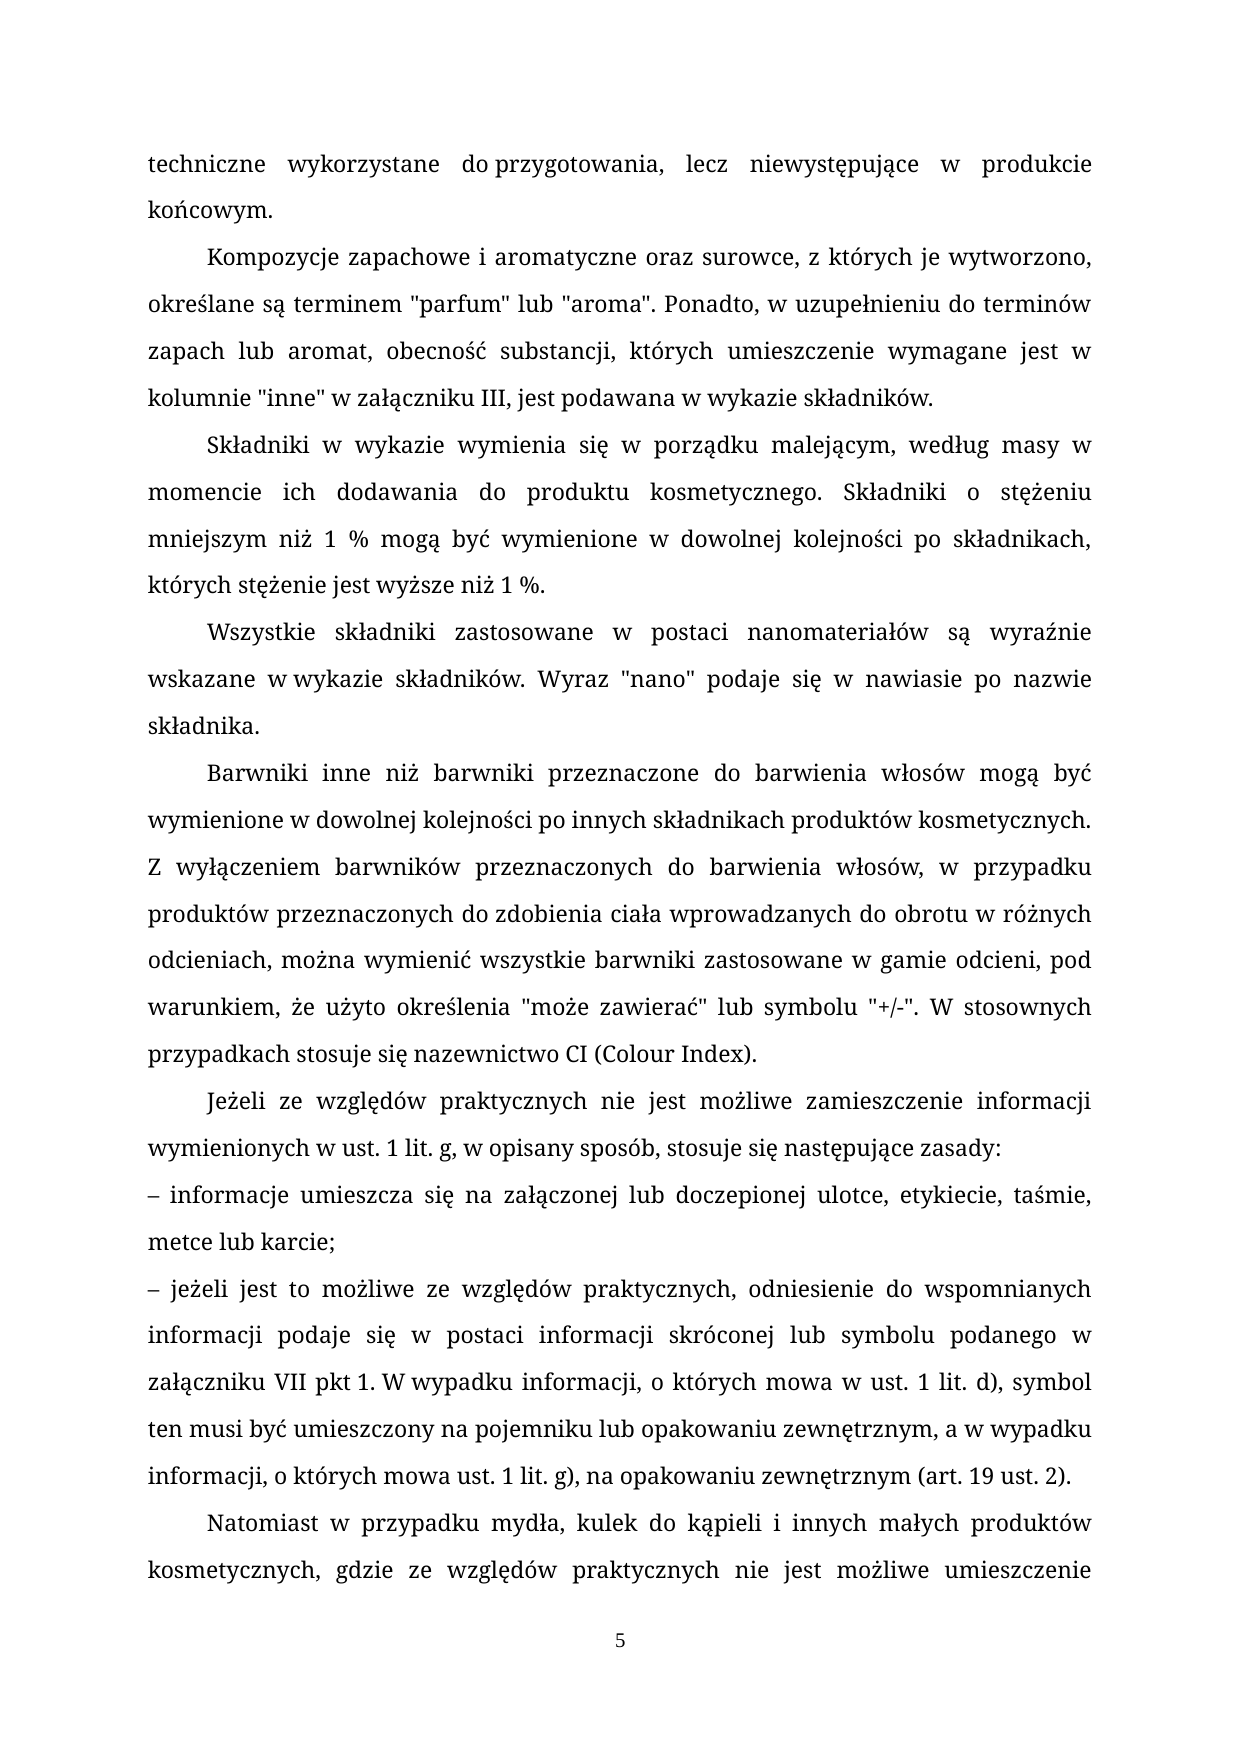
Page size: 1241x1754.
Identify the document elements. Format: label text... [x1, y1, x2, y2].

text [148, 148, 1093, 226]
text – informacje umieszcza się na załączonej lub doczepionej ulotce, etykiecie, taśmie, metce lub karcie; [148, 1179, 1093, 1257]
text Kompozycje zapachowe i aromatyczne oraz surowce, z których je wytworzono, określane są terminem "parfum" lub "aroma". Ponadto, w uzupełnieniu do terminów zapach lub aromat, obecność substancji, których umieszczenie wymagane jest w kolumnie "inne" w załączniku III, jest podawana w wykazie składników. [148, 241, 1093, 413]
text – jeżeli jest to możliwe ze względów praktycznych, odniesienie do wspomnianych informacji podaje się w postaci informacji skróconej lub symbolu podanego w załączniku VII pkt 1. W wypadku informacji, o których mowa w ust. 1 lit. d), symbol ten musi być umieszczony na pojemniku lub opakowaniu zewnętrznym, a w wypadku informacji, o których mowa ust. 1 lit. g), na opakowaniu zewnętrznym (art. 19 ust. 2). [148, 1273, 1093, 1491]
text Jeżeli ze względów praktycznych nie jest możliwe zamieszczenie informacji wymienionych w ust. 1 lit. g, w opisany sposób, stosuje się następujące zasady: [148, 1085, 1093, 1163]
text Składniki w wykazie wymienia się w porządku malejącym, według masy w momencie ich dodawania do produktu kosmetycznego. Składniki o stężeniu mniejszym niż 1 % mogą być wymienione w dowolnej kolejności po składnikach, których stężenie jest wyższe niż 1 %. [148, 429, 1093, 601]
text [148, 1507, 1093, 1585]
text Barwniki inne niż barwniki przeznaczone do barwienia włosów mogą być wymienione w dowolnej kolejności po innych składnikach produktów kosmetycznych. Z wyłączeniem barwników przeznaczonych do barwienia włosów, w przypadku produktów przeznaczonych do zdobienia ciała wprowadzanych do obrotu w różnych odcieniach, można wymienić wszystkie barwniki zastosowane w gamie odcieni, pod warunkiem, że użyto określenia "może zawierać" lub symbolu "+/-". W stosownych przypadkach stosuje się nazewnictwo CI (Colour Index). [148, 757, 1093, 1069]
text Wszystkie składniki zastosowane w postaci nanomateriałów są wyraźnie wskazane w wykazie składników. Wyraz "nano" podaje się w nawiasie po nazwie składnika. [148, 616, 1093, 741]
